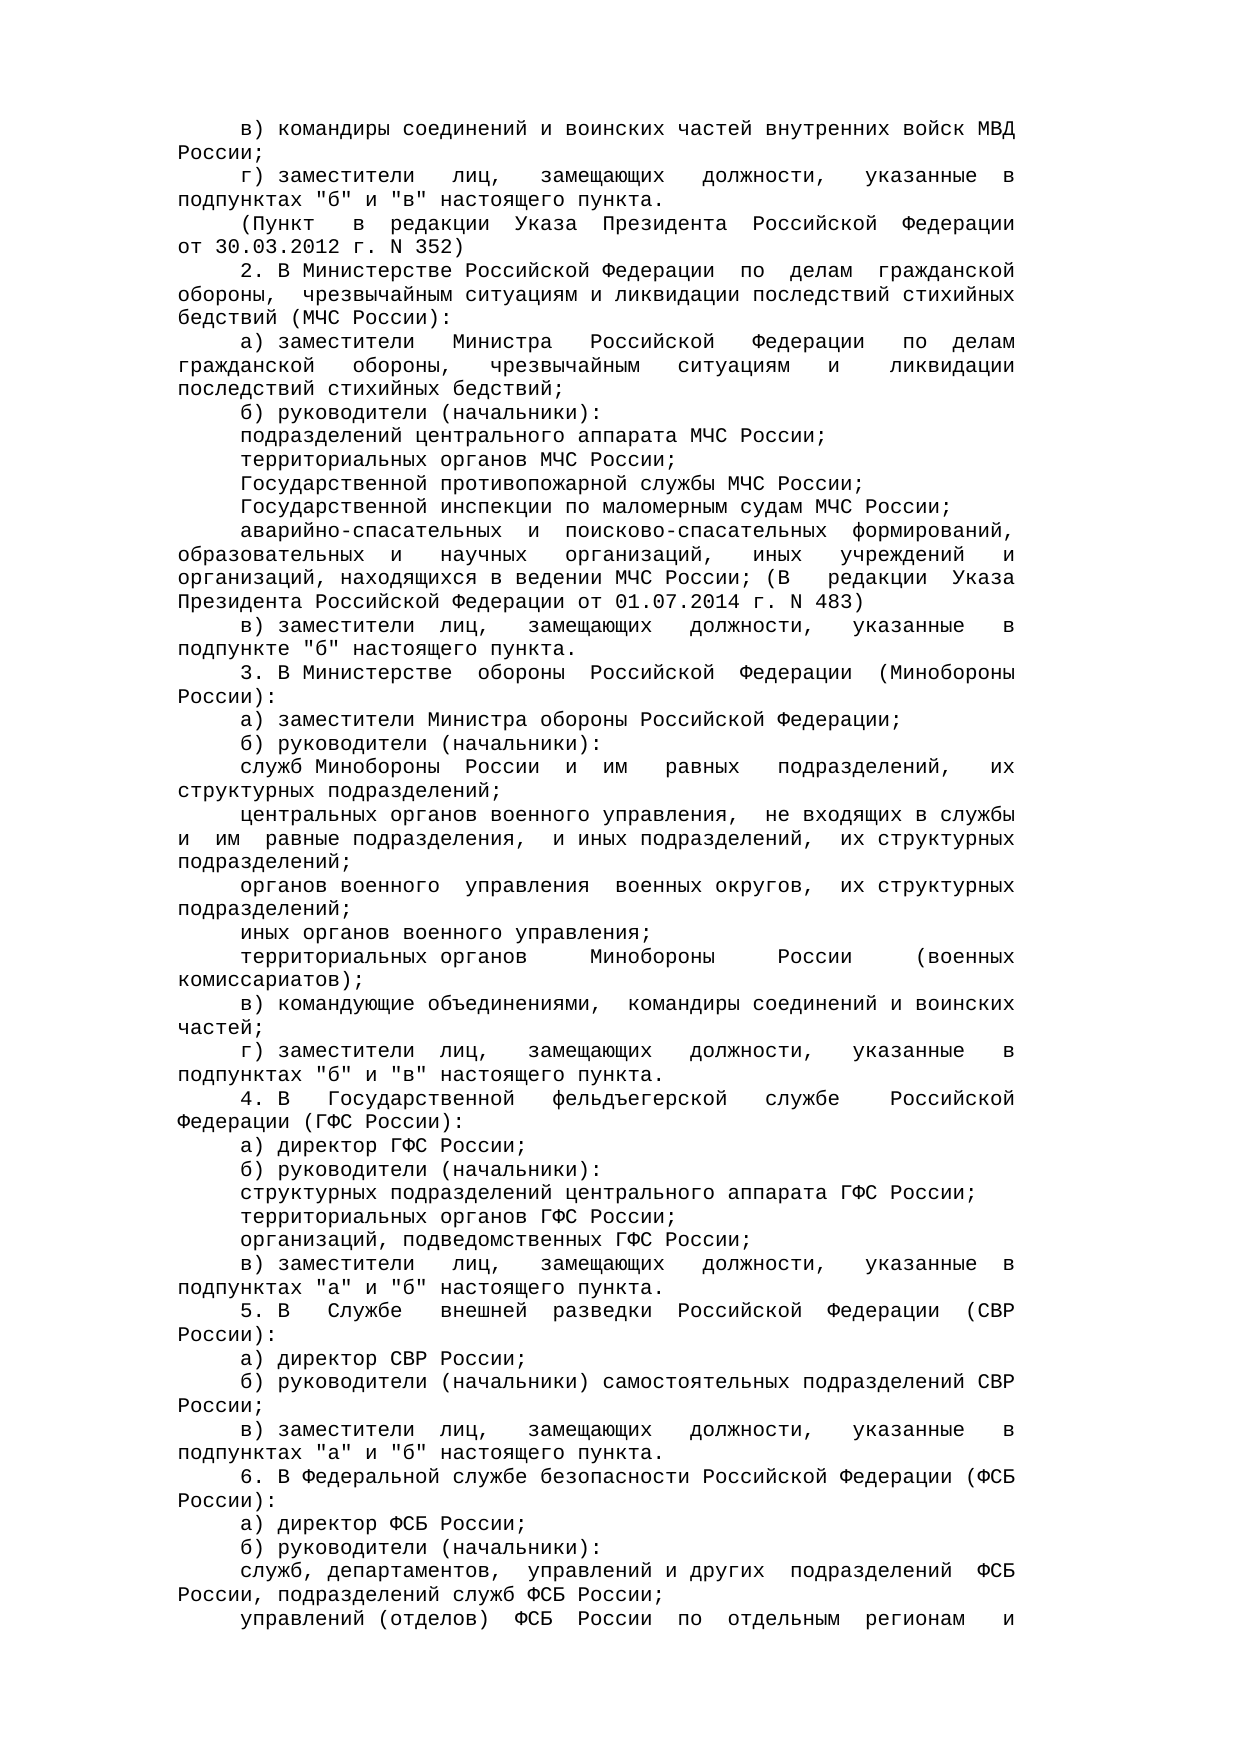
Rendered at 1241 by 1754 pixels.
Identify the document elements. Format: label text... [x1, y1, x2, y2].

text б) руководители (начальники): [177, 1158, 1152, 1182]
text последствий стихийных бедствий; [177, 378, 1152, 402]
text в) командиры соединений и воинских частей внутренних войск МВД [177, 118, 1152, 142]
text структурных подразделений центрального аппарата ГФС России; [177, 1182, 1152, 1206]
text а) директор ГФС России; [177, 1135, 1152, 1158]
text России, подразделений служб ФСБ России; [177, 1584, 1152, 1608]
text России): [177, 686, 1152, 709]
text бедствий (МЧС России): [177, 307, 1152, 331]
text в) заместители лиц, замещающих должности, указанные в [177, 1253, 1152, 1277]
text подпунктах "а" и "б" настоящего пункта. [177, 1442, 1152, 1466]
text частей; [177, 1017, 1152, 1040]
text территориальных органов МЧС России; [177, 449, 1152, 473]
text подразделений; [177, 898, 1152, 922]
text Государственной инспекции по маломерным судам МЧС России; [177, 496, 1152, 520]
text гражданской обороны, чрезвычайным ситуациям и ликвидации [177, 354, 1152, 378]
text России; [177, 142, 1152, 165]
text б) руководители (начальники) самостоятельных подразделений СВР [177, 1371, 1152, 1395]
text г) заместители лиц, замещающих должности, указанные в [177, 1040, 1152, 1064]
text 6. В Федеральной службе безопасности Российской Федерации (ФСБ [177, 1466, 1152, 1489]
text и им равные подразделения, и иных подразделений, их структурных [177, 827, 1152, 851]
text структурных подразделений; [177, 780, 1152, 804]
text 5. В Службе внешней разведки Российской Федерации (СВР [177, 1300, 1152, 1324]
text подпунктах "б" и "в" настоящего пункта. [177, 189, 1152, 213]
text г) заместители лиц, замещающих должности, указанные в [177, 165, 1152, 189]
text Президента Российской Федерации от 01.07.2014 г. N 483) [177, 591, 1152, 615]
text а) заместители Министра Российской Федерации по делам [177, 331, 1152, 354]
text 3. В Министерстве обороны Российской Федерации (Минобороны [177, 662, 1152, 686]
text России): [177, 1324, 1152, 1348]
text обороны, чрезвычайным ситуациям и ликвидации последствий стихийных [177, 284, 1152, 307]
text Государственной противопожарной службы МЧС России; [177, 473, 1152, 496]
text б) руководители (начальники): [177, 1537, 1152, 1561]
text подпунктах "б" и "в" настоящего пункта. [177, 1064, 1152, 1088]
text организаций, подведомственных ГФС России; [177, 1229, 1152, 1253]
text территориальных органов Минобороны России (военных [177, 946, 1152, 969]
text центральных органов военного управления, не входящих в службы [177, 804, 1152, 827]
text России): [177, 1489, 1152, 1513]
text от 30.03.2012 г. N 352) [177, 236, 1152, 260]
text б) руководители (начальники): [177, 733, 1152, 757]
text в) командующие объединениями, командиры соединений и воинских [177, 993, 1152, 1017]
text служб, департаментов, управлений и других подразделений ФСБ [177, 1561, 1152, 1584]
text территориальных органов ГФС России; [177, 1206, 1152, 1229]
text иных органов военного управления; [177, 922, 1152, 946]
text комиссариатов); [177, 969, 1152, 993]
text подпунктах "а" и "б" настоящего пункта. [177, 1277, 1152, 1300]
text в) заместители лиц, замещающих должности, указанные в [177, 615, 1152, 638]
text 2. В Министерстве Российской Федерации по делам гражданской [177, 260, 1152, 284]
text 4. В Государственной фельдъегерской службе Российской [177, 1088, 1152, 1111]
text б) руководители (начальники): [177, 402, 1152, 426]
text управлений (отделов) ФСБ России по отдельным регионам и [177, 1608, 1152, 1631]
text подпункте "б" настоящего пункта. [177, 638, 1152, 662]
text России; [177, 1395, 1152, 1419]
text образовательных и научных организаций, иных учреждений и [177, 544, 1152, 567]
text служб Минобороны России и им равных подразделений, их [177, 757, 1152, 780]
text подразделений центрального аппарата МЧС России; [177, 426, 1152, 449]
text а) заместители Министра обороны Российской Федерации; [177, 709, 1152, 733]
text организаций, находящихся в ведении МЧС России; (В редакции Указа [177, 567, 1152, 591]
text в) заместители лиц, замещающих должности, указанные в [177, 1419, 1152, 1442]
text подразделений; [177, 851, 1152, 875]
text аварийно-спасательных и поисково-спасательных формирований, [177, 520, 1152, 544]
text (Пункт в редакции Указа Президента Российской Федерации [177, 213, 1152, 236]
text а) директор ФСБ России; [177, 1513, 1152, 1537]
text а) директор СВР России; [177, 1348, 1152, 1371]
text Федерации (ГФС России): [177, 1111, 1152, 1135]
text органов военного управления военных округов, их структурных [177, 875, 1152, 898]
